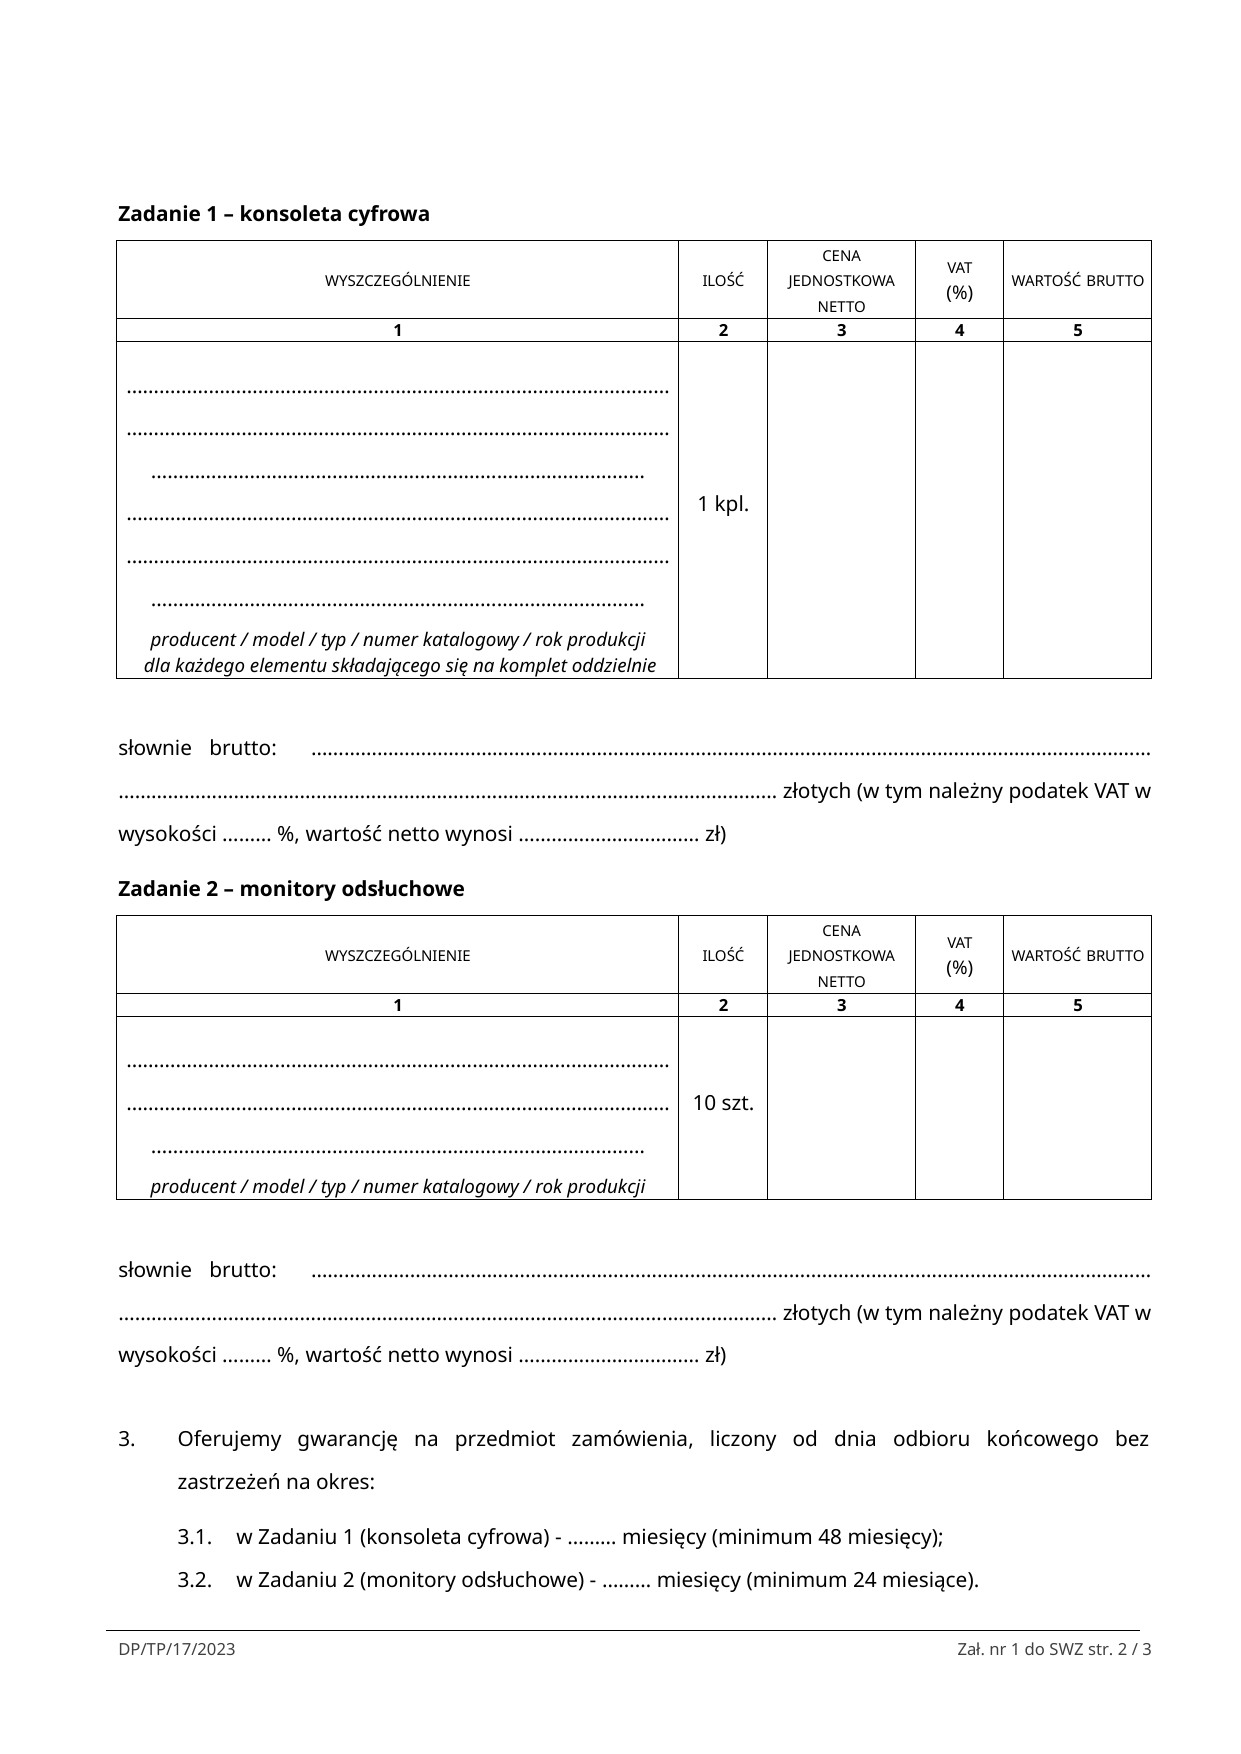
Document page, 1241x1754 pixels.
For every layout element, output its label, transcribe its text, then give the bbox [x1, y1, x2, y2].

table_cell 4 [916, 319, 1003, 341]
table_header wyszczególnienie [117, 241, 678, 317]
table_cell 2 [679, 994, 767, 1016]
list Oferujemy gwarancję na przedmiot zamówienia, liczony od dnia odbioru końcowego bez zastrzeżeń na okres: [118, 1424, 1150, 1496]
table_header wartość brutto [1004, 241, 1151, 317]
table_cell 1 kpl. [679, 342, 767, 677]
table_cell 4 [916, 994, 1003, 1016]
text Zadanie 1 – konsoleta cyfrowa [118, 199, 1152, 227]
text słownie brutto: ……………………………………………………………………………………………………………………………………… ………………………………………………………………………………………………………… złotych (w tym należny podatek VAT w wysokości ……… %, wartość netto wynosi …………………………… zł) [118, 1255, 1152, 1369]
table_cell ……………………………………………………………………………………………………………………………………………………………………………………………………………………………………………………………… ……………………………………………………………………………………………………………………………………………………………………………………………………………………………………………………………… producent / model / typ / numer katalogowy / rok produkcji dla każdego elementu składającego się na komplet oddzielnie [117, 342, 678, 677]
table_cell 5 [1004, 994, 1151, 1016]
table_header cena jednostkowa netto [768, 241, 915, 317]
table_cell 2 [679, 319, 767, 341]
text Zadanie 2 – monitory odsłuchowe [118, 874, 1152, 902]
table_cell [1004, 342, 1151, 677]
text słownie brutto: ……………………………………………………………………………………………………………………………………… ………………………………………………………………………………………………………… złotych (w tym należny podatek VAT w wysokości ……… %, wartość netto wynosi …………………………… zł) [118, 733, 1152, 847]
table_header vat (%) [916, 916, 1003, 992]
list w Zadaniu 1 (konsoleta cyfrowa) - ……… miesięcy (minimum 48 miesięcy); [177, 1522, 1150, 1551]
table_cell 3 [768, 319, 915, 341]
table_cell ……………………………………………………………………………………………………………………………………………………………………………………………………………………………………………………………… producent / model / typ / numer katalogowy / rok produkcji [117, 1017, 678, 1199]
table_header wartość brutto [1004, 916, 1151, 992]
table_cell [768, 1017, 915, 1199]
table_cell 1 [117, 319, 678, 341]
table_cell [916, 1017, 1003, 1199]
table_cell 10 szt. [679, 1017, 767, 1199]
list w Zadaniu 2 (monitory odsłuchowe) - ……… miesięcy (minimum 24 miesiące). [177, 1565, 1150, 1593]
table_cell 5 [1004, 319, 1151, 341]
table_cell [916, 342, 1003, 677]
table_header ilość [679, 241, 767, 317]
table_header ilość [679, 916, 767, 992]
table_cell 1 [117, 994, 678, 1016]
table_header cena jednostkowa netto [768, 916, 915, 992]
table_header wyszczególnienie [117, 916, 678, 992]
table_cell [1004, 1017, 1151, 1199]
table_cell 3 [768, 994, 915, 1016]
table_header vat (%) [916, 241, 1003, 317]
table_cell [768, 342, 915, 677]
